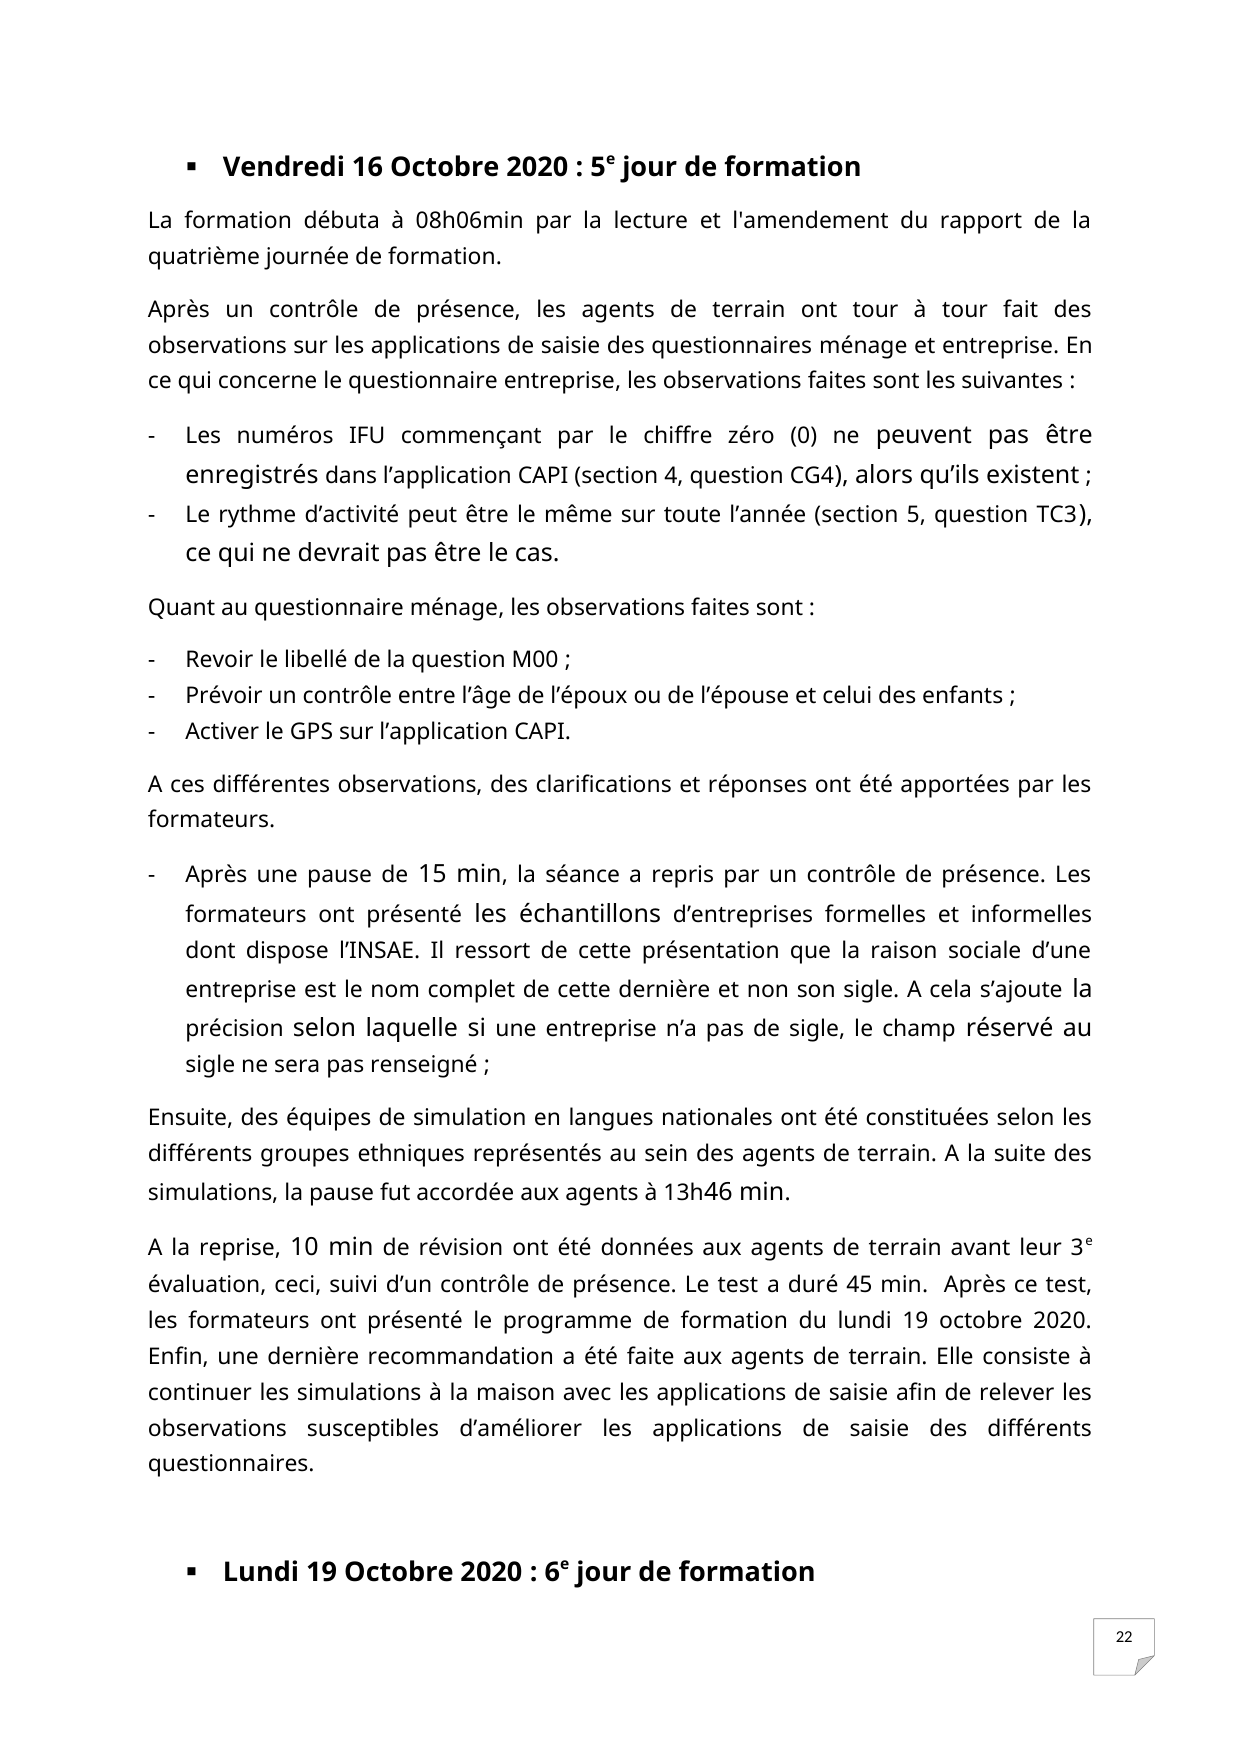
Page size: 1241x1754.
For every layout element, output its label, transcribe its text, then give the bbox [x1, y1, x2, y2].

list Les numéros IFU commençant par le chiffre zéro (0) ne peuvent pas être enregistrés dans l’application CAPI (section 4, question CG4), alors qu’ils existent ; [148, 417, 1093, 490]
list Lundi 19 Octobre 2020 : 6e jour de formation [185, 1553, 1093, 1589]
text Ensuite, des équipes de simulation en langues nationales ont été constituées selon les différents groupes ethniques représentés au sein des agents de terrain. A la suite des simulations, la pause fut accordée aux agents à 13h46 min. [148, 1101, 1093, 1207]
list Revoir le libellé de la question M00 ; [148, 643, 1093, 674]
list Prévoir un contrôle entre l’âge de l’époux ou de l’épouse et celui des enfants ; [148, 679, 1093, 710]
text Quant au questionnaire ménage, les observations faites sont : [148, 590, 1093, 622]
text La formation débuta à 08h06min par la lecture et l'amendement du rapport de la quatrième journée de formation. [148, 204, 1093, 271]
text Après un contrôle de présence, les agents de terrain ont tour à tour fait des observations sur les applications de saisie des questionnaires ménage et entreprise. En ce qui concerne le questionnaire entreprise, les observations faites sont les suivantes : [148, 293, 1093, 396]
text A ces différentes observations, des clarifications et réponses ont été apportées par les formateurs. [148, 767, 1093, 835]
list Activer le GPS sur l’application CAPI. [148, 715, 1093, 746]
list Après une pause de 15 min, la séance a repris par un contrôle de présence. Les formateurs ont présenté les échantillons d’entreprises formelles et informelles dont dispose l’INSAE. Il ressort de cette présentation que la raison sociale d’une entreprise est le nom complet de cette dernière et non son sigle. A cela s’ajoute la précision selon laquelle si une entreprise n’a pas de sigle, le champ réservé au sigle ne sera pas renseigné ; [148, 856, 1093, 1079]
list Le rythme d’activité peut être le même sur toute l’année (section 5, question TC3), ce qui ne devrait pas être le cas. [148, 495, 1093, 569]
text A la reprise, 10 min de révision ont été données aux agents de terrain avant leur 3e évaluation, ceci, suivi d’un contrôle de présence. Le test a duré 45 min. Après ce test, les formateurs ont présenté le programme de formation du lundi 19 octobre 2020. Enfin, une dernière recommandation a été faite aux agents de terrain. Elle consiste à continuer les simulations à la maison avec les applications de saisie afin de relever les observations susceptibles d’améliorer les applications de saisie des différents questionnaires. [148, 1229, 1093, 1479]
list Vendredi 16 Octobre 2020 : 5e jour de formation [185, 148, 1093, 184]
